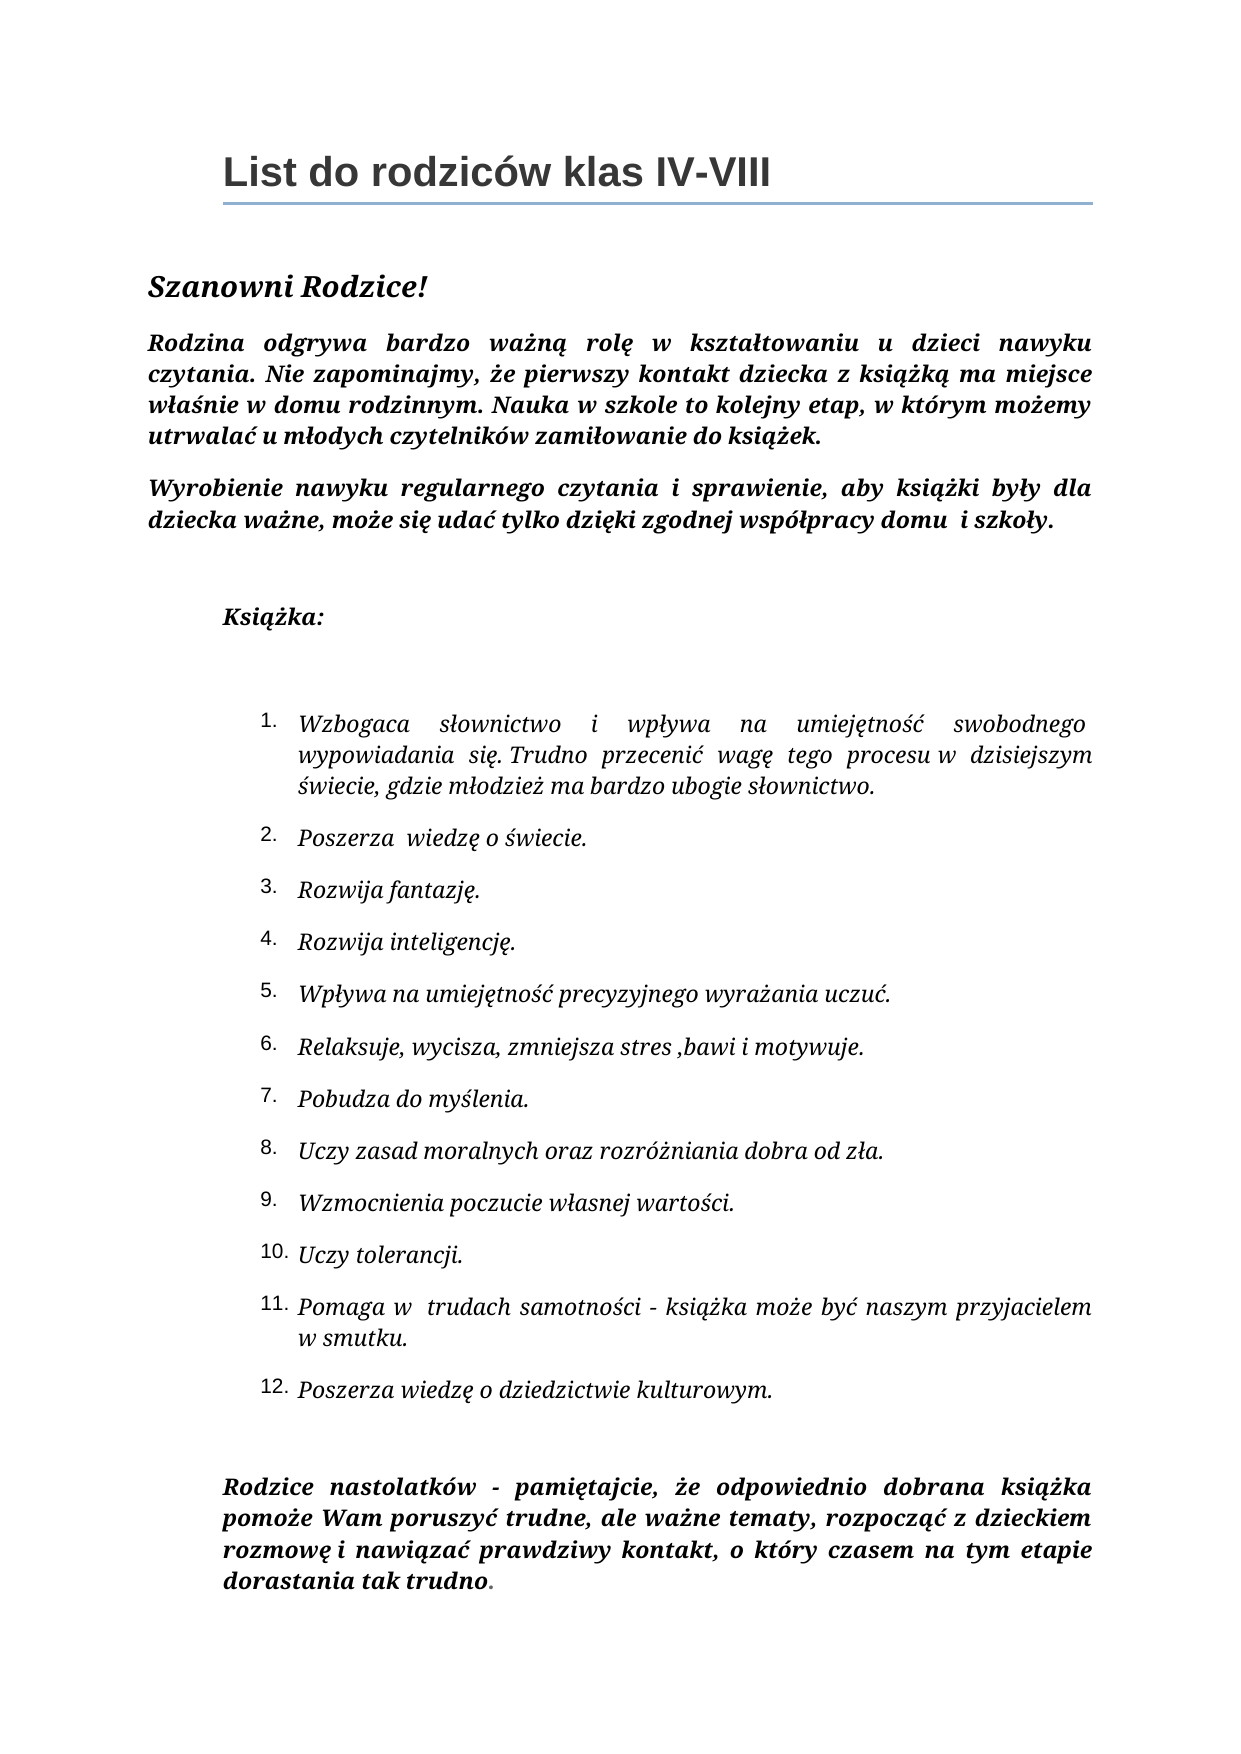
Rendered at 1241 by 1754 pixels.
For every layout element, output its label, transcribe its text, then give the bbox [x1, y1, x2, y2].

list Pomaga w trudach samotności - książka może być naszym przyjacielem w smutku. [260, 1291, 1093, 1353]
list Wzbogaca słownictwo i wpływa na umiejętność swobodnego wypowiadania się. Trudno przecenić wagę tego procesu w dzisiejszym świecie, gdzie młodzież ma bardzo ubogie słownictwo. [260, 707, 1093, 801]
list Wpływa na umiejętność precyzyjnego wyrażania uczuć. [260, 978, 1093, 1009]
list Rozwija fantazję. [260, 874, 1093, 905]
text Rodzice nastolatków - pamiętajcie, że odpowiednio dobrana książka pomoże Wam poruszyć trudne, ale ważne tematy, rozpocząć z dzieckiem rozmowę i nawiązać prawdziwy kontakt, o który czasem na tym etapie dorastania tak trudno. [223, 1471, 1093, 1596]
text Książka: [223, 601, 1093, 632]
list Pobudza do myślenia. [260, 1082, 1093, 1114]
text List do rodziców klas IV-VIII [223, 148, 1093, 202]
list Uczy tolerancji. [260, 1239, 1093, 1270]
list Poszerza wiedzę o dziedzictwie kulturowym. [260, 1374, 1093, 1405]
text Szanowni Rodzice! [148, 266, 1093, 306]
list Rozwija inteligencję. [260, 926, 1093, 957]
list Wzmocnienia poczucie własnej wartości. [260, 1187, 1093, 1218]
text Rodzina odgrywa bardzo ważną rolę w kształtowaniu u dzieci nawyku czytania. Nie zapominajmy, że pierwszy kontakt dziecka z książką ma miejsce właśnie w domu rodzinnym. Nauka w szkole to kolejny etap, w którym możemy utrwalać u młodych czytelników zamiłowanie do książek. [148, 327, 1093, 452]
list Uczy zasad moralnych oraz rozróżniania dobra od zła. [260, 1134, 1093, 1166]
list Relaksuje, wycisza, zmniejsza stres ,bawi i motywuje. [260, 1030, 1093, 1062]
text Wyrobienie nawyku regularnego czytania i sprawienie, aby książki były dla dziecka ważne, może się udać tylko dzięki zgodnej współpracy domu i szkoły. [148, 472, 1093, 535]
list Poszerza wiedzę o świecie. [260, 822, 1093, 853]
